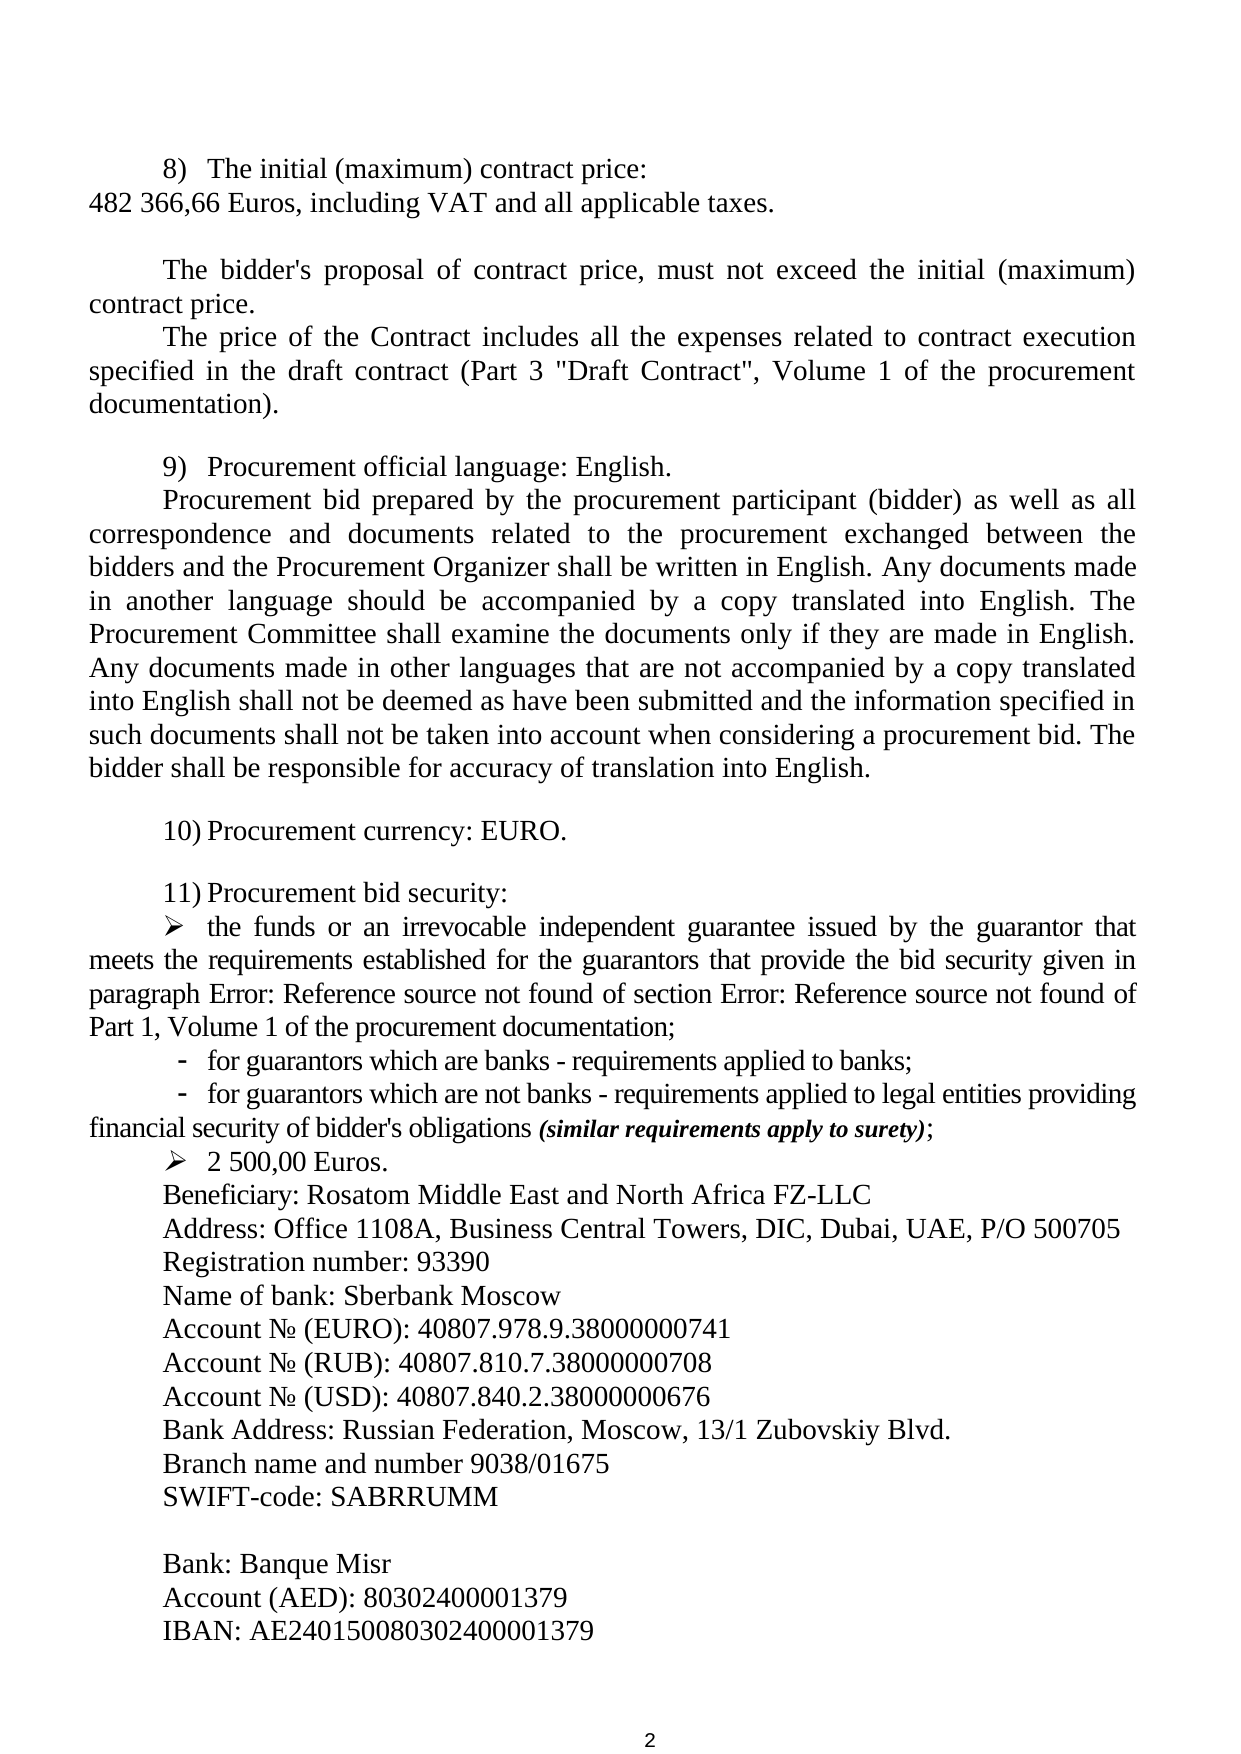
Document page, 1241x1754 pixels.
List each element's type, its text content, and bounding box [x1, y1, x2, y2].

list Procurement currency: EURO. [89, 813, 1137, 846]
text Account № (EURO): 40807.978.9.38000000741 [89, 1312, 1137, 1345]
text Name of bank: Sberbank Moscow [89, 1278, 1137, 1312]
list for guarantors which are banks - requirements applied to banks; [89, 1043, 1137, 1077]
list Procurement bid security: [89, 875, 1137, 909]
text 482 366,66 Euros, including VAT and all applicable taxes. [89, 185, 1137, 219]
text Account (AED): 80302400001379 [89, 1580, 1137, 1613]
text IBAN: AE240150080302400001379 [89, 1613, 1137, 1647]
list Procurement official language: English. [89, 449, 1137, 482]
list The initial (maximum) contract price: [89, 152, 1137, 185]
text The bidder's proposal of contract price, must not exceed the initial (maximum) contract price. [89, 252, 1137, 319]
list for guarantors which are not banks - requirements applied to legal entities providing financial security of bidder's obligations (similar requirements apply to surety); [89, 1077, 1137, 1144]
text Account № (RUB): 40807.810.7.38000000708 [89, 1345, 1137, 1379]
text Branch name and number 9038/01675 [89, 1446, 1137, 1479]
text Bank: Banque Misr [89, 1546, 1137, 1580]
text Beneficiary: Rosatom Middle East and North Africa FZ-LLC [89, 1177, 1137, 1211]
text Bank Address: Russian Federation, Moscow, 13/1 Zubovskiy Blvd. [89, 1412, 1137, 1446]
text Address: Office 1108A, Business Central Towers, DIC, Dubai, UAE, P/O 500705 [89, 1211, 1137, 1244]
text The price of the Contract includes all the expenses related to contract execution specified in the draft contract (Part 3 "Draft Contract", Volume 1 of the procurement documentation). [89, 319, 1137, 420]
list 2 500,00 Euros. [89, 1144, 1137, 1177]
text Procurement bid prepared by the procurement participant (bidder) as well as all correspondence and documents related to the procurement exchanged between the bidders and the Procurement Organizer shall be written in English. Any documents made in another language should be accompanied by a copy translated into English. The Procurement Committee shall examine the documents only if they are made in English. Any documents made in other languages that are not accompanied by a copy translated into English shall not be deemed as have been submitted and the information specified in such documents shall not be taken into account when considering a procurement bid. The bidder shall be responsible for accuracy of translation into English. [89, 482, 1137, 784]
text Registration number: 93390 [89, 1244, 1137, 1278]
text SWIFT-code: SABRRUMM [89, 1479, 1137, 1513]
text Account № (USD): 40807.840.2.38000000676 [89, 1379, 1137, 1412]
